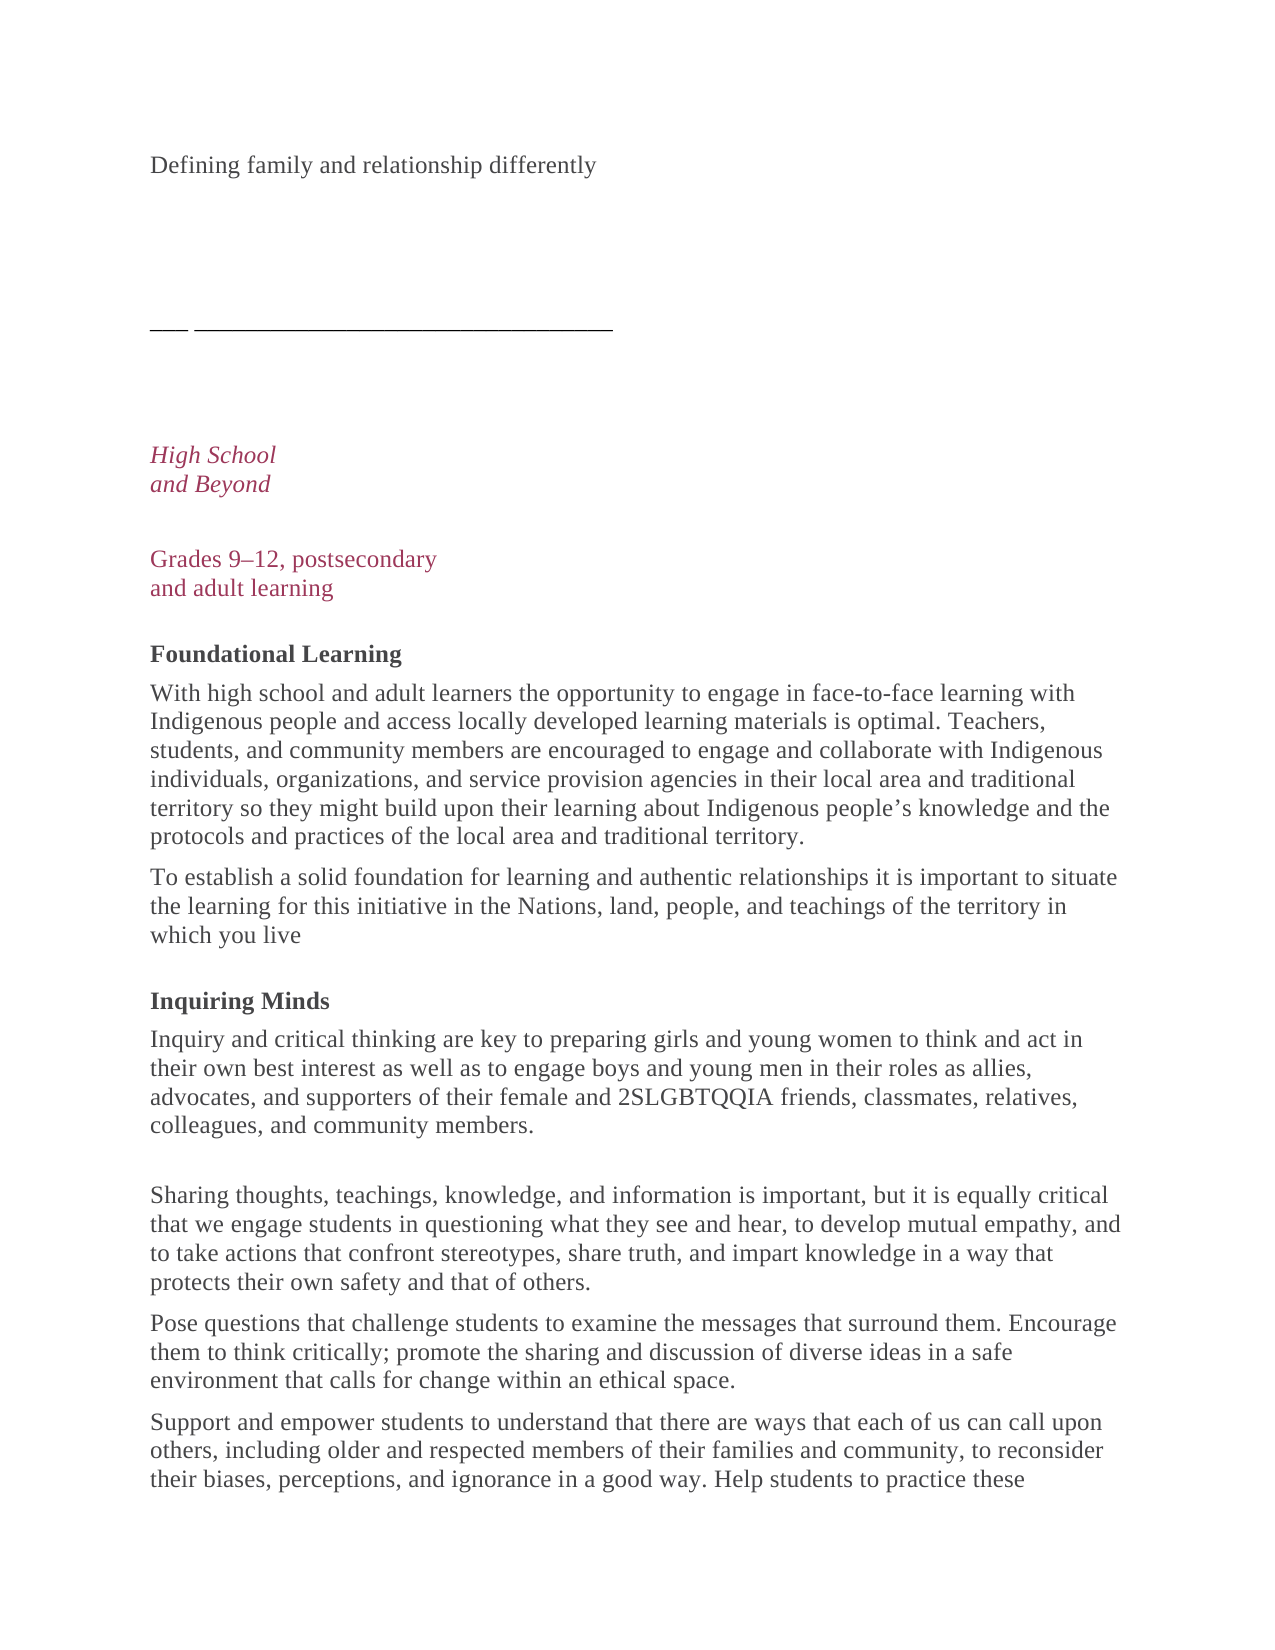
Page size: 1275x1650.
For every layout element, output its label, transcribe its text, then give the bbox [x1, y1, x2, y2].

text Defining family and relationship differently [150, 150, 1125, 179]
text High School and Beyond [150, 440, 1125, 498]
text With high school and adult learners the opportunity to engage in face-to-face learning with Indigenous people and access locally developed learning materials is optimal. Teachers, students, and community members are encouraged to engage and collaborate with Indigenous individuals, organizations, and service provision agencies in their local area and traditional territory so they might build upon their learning about Indigenous people’s knowledge and the protocols and practices of the local area and traditional territory. [150, 678, 1125, 850]
text To establish a solid foundation for learning and authentic relationships it is important to situate the learning for this initiative in the Nations, land, people, and teachings of the territory in which you live [150, 862, 1125, 949]
text ___ _________________________________ [150, 306, 1125, 334]
text Inquiry and critical thinking are key to preparing girls and young women to think and act in their own best interest as well as to engage boys and young men in their roles as allies, advocates, and supporters of their female and 2SLGBTQQIA friends, classmates, relatives, colleagues, and community members. [150, 1024, 1125, 1168]
text Inquiring Minds [150, 986, 1125, 1015]
text Grades 9–12, postsecondary and adult learning [150, 544, 1125, 602]
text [150, 1407, 1125, 1493]
text Sharing thoughts, teachings, knowledge, and information is important, but it is equally critical that we engage students in questioning what they see and hear, to develop mutual empathy, and to take actions that confront stereotypes, share truth, and impart knowledge in a way that protects their own safety and that of others. [150, 1181, 1125, 1296]
text Foundational Learning [150, 639, 1125, 668]
text Pose questions that challenge students to examine the messages that surround them. Encourage them to think critically; promote the sharing and discussion of diverse ideas in a safe environment that calls for change within an ethical space. [150, 1308, 1125, 1394]
